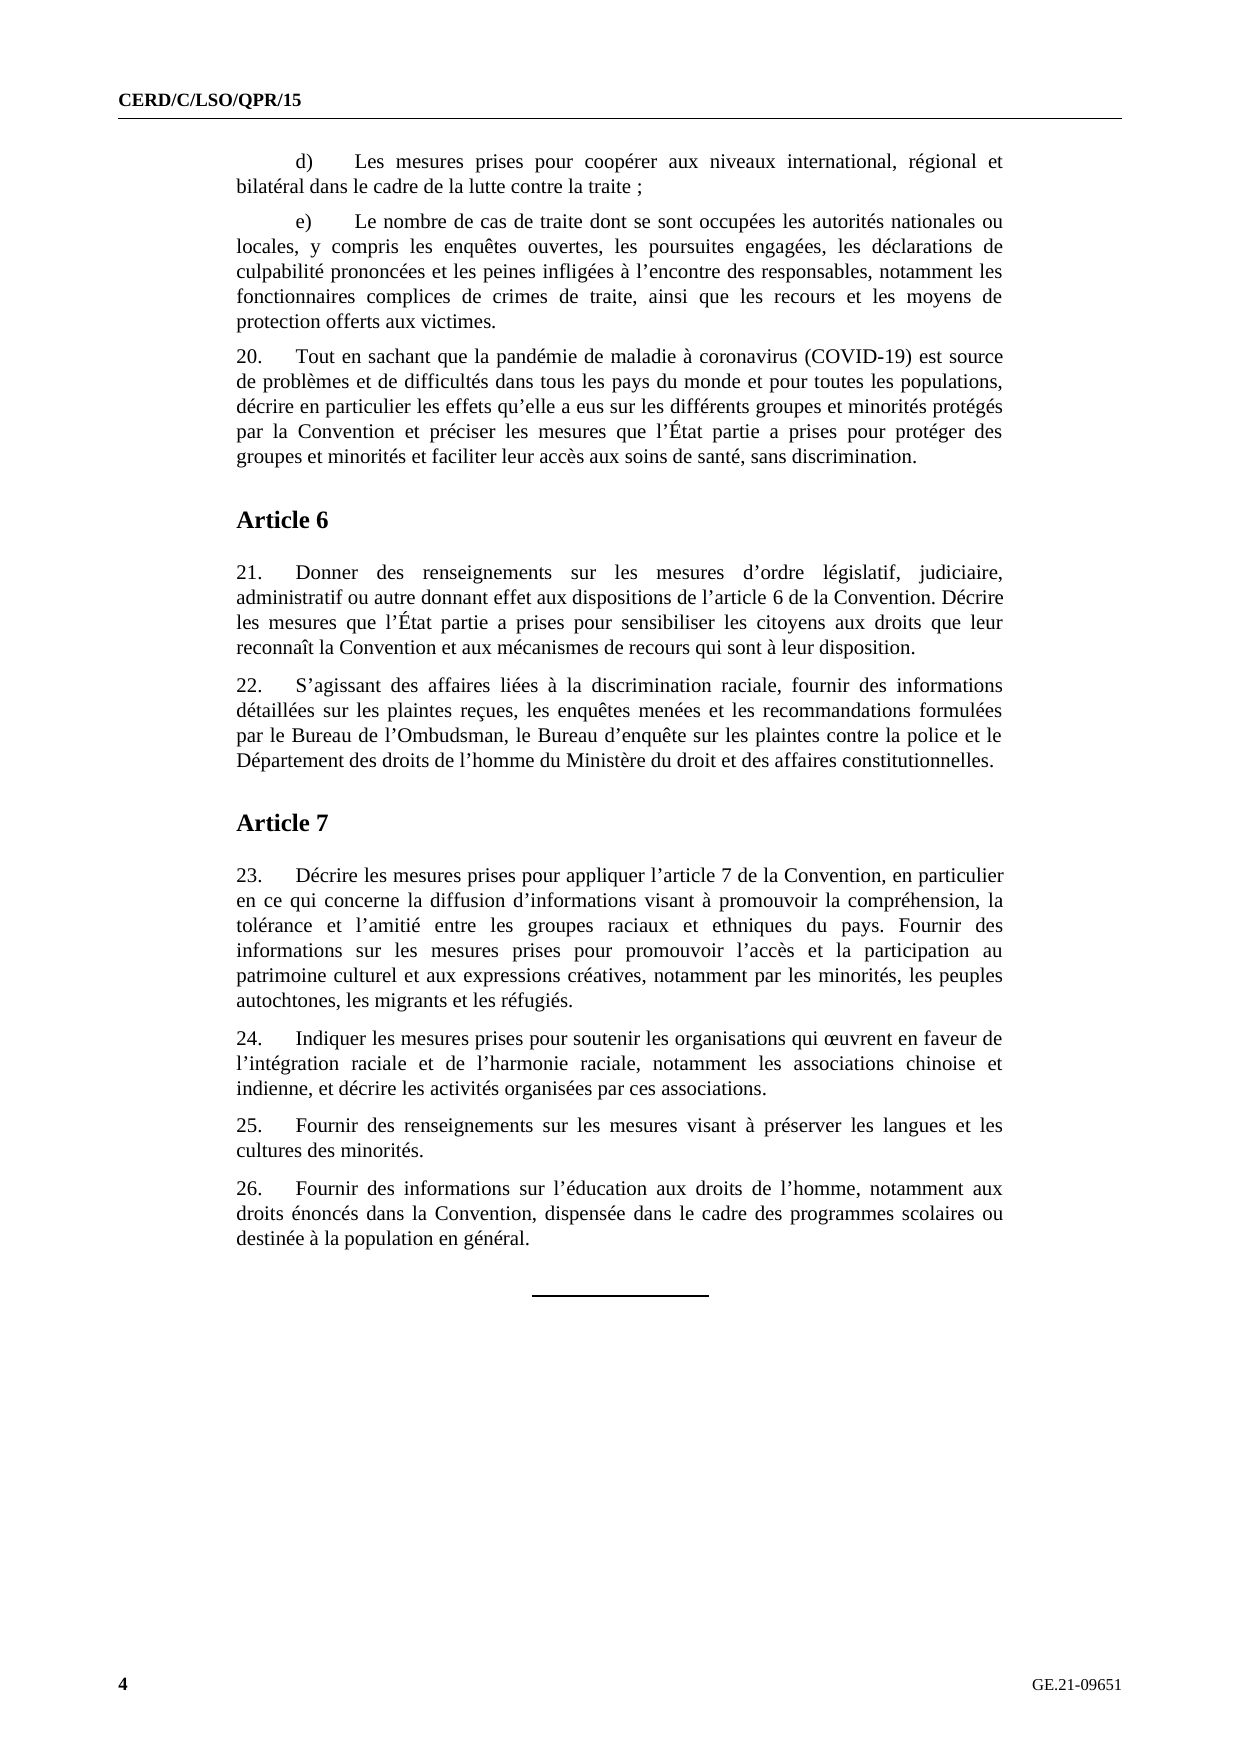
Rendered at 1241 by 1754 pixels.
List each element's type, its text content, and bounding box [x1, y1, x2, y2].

text 21. Donner des renseignements sur les mesures d’ordre législatif, judiciaire, administratif ou autre donnant effet aux dispositions de l’article 6 de la Convention. Décrire les mesures que l’État partie a prises pour sensibiliser les citoyens aux droits que leur reconnaît la Convention et aux mécanismes de recours qui sont à leur disposition. [236, 559, 1004, 659]
text e) Le nombre de cas de traite dont se sont occupées les autorités nationales ou locales, y compris les enquêtes ouvertes, les poursuites engagées, les déclarations de culpabilité prononcées et les peines infligées à l’encontre des responsables, notamment les fonctionnaires complices de crimes de traite, ainsi que les recours et les moyens de protection offerts aux victimes. [236, 208, 1004, 333]
text Article 6 [118, 506, 1004, 534]
text 20. Tout en sachant que la pandémie de maladie à coronavirus (COVID-19) est source de problèmes et de difficultés dans tous les pays du monde et pour toutes les populations, décrire en particulier les effets qu’elle a eus sur les différents groupes et minorités protégés par la Convention et préciser les mesures que l’État partie a prises pour protéger des groupes et minorités et faciliter leur accès aux soins de santé, sans discrimination. [236, 343, 1004, 468]
text Article 7 [118, 809, 1004, 837]
text 26. Fournir des informations sur l’éducation aux droits de l’homme, notamment aux droits énoncés dans la Convention, dispensée dans le cadre des programmes scolaires ou destinée à la population en général. [236, 1175, 1004, 1250]
text 24. Indiquer les mesures prises pour soutenir les organisations qui œuvrent en faveur de l’intégration raciale et de l’harmonie raciale, notamment les associations chinoise et indienne, et décrire les activités organisées par ces associations. [236, 1025, 1004, 1100]
text d) Les mesures prises pour coopérer aux niveaux international, régional et bilatéral dans le cadre de la lutte contre la traite ; [236, 148, 1004, 198]
text 25. Fournir des renseignements sur les mesures visant à préserver les langues et les cultures des minorités. [236, 1112, 1004, 1162]
text 22. S’agissant des affaires liées à la discrimination raciale, fournir des informations détaillées sur les plaintes reçues, les enquêtes menées et les recommandations formulées par le Bureau de l’Ombudsman, le Bureau d’enquête sur les plaintes contre la police et le Département des droits de l’homme du Ministère du droit et des affaires constitutionnelles. [236, 672, 1004, 772]
text 23. Décrire les mesures prises pour appliquer l’article 7 de la Convention, en particulier en ce qui concerne la diffusion d’informations visant à promouvoir la compréhension, la tolérance et l’amitié entre les groupes raciaux et ethniques du pays. Fournir des informations sur les mesures prises pour promouvoir l’accès et la participation au patrimoine culturel et aux expressions créatives, notamment par les minorités, les peuples autochtones, les migrants et les réfugiés. [236, 862, 1004, 1012]
